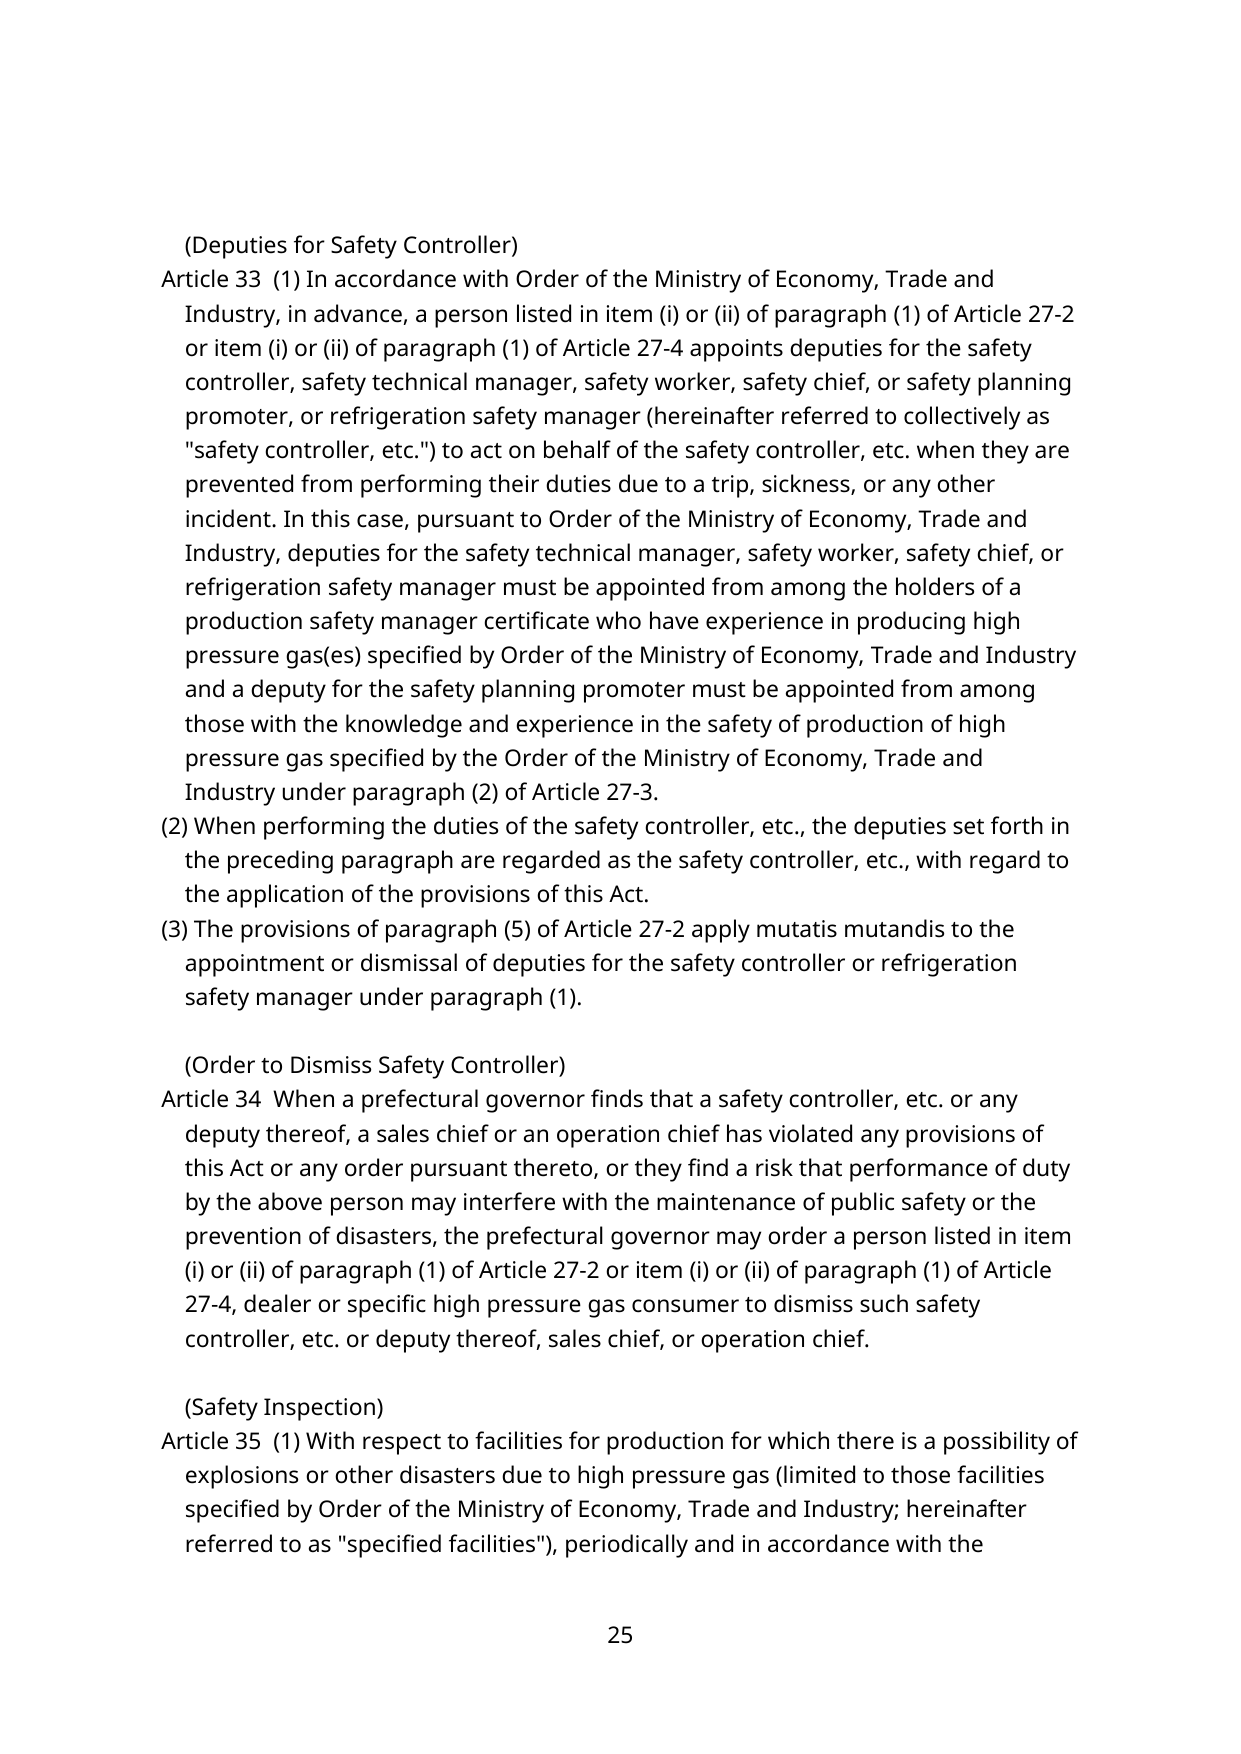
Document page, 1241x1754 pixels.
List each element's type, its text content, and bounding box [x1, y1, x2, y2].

text Article 33 (1) In accordance with Order of the Ministry of Economy, Trade and Industry, in advance, a person listed in item (i) or (ii) of paragraph (1) of Article 27-2 or item (i) or (ii) of paragraph (1) of Article 27-4 appoints deputies for the safety controller, safety technical manager, safety worker, safety chief, or safety planning promoter, or refrigeration safety manager (hereinafter referred to collectively as "safety controller, etc.") to act on behalf of the safety controller, etc. when they are prevented from performing their duties due to a trip, sickness, or any other incident. In this case, pursuant to Order of the Ministry of Economy, Trade and Industry, deputies for the safety technical manager, safety worker, safety chief, or refrigeration safety manager must be appointed from among the holders of a production safety manager certificate who have experience in producing high pressure gas(es) specified by Order of the Ministry of Economy, Trade and Industry and a deputy for the safety planning promoter must be appointed from among those with the knowledge and experience in the safety of production of high pressure gas specified by the Order of the Ministry of Economy, Trade and Industry under paragraph (2) of Article 27-3. [161, 262, 1079, 809]
text (3) The provisions of paragraph (5) of Article 27-2 apply mutatis mutandis to the appointment or dismissal of deputies for the safety controller or refrigeration safety manager under paragraph (1). [161, 911, 1079, 1014]
text (Order to Dismiss Safety Controller) [184, 1048, 1079, 1082]
text (2) When performing the duties of the safety controller, etc., the deputies set forth in the preceding paragraph are regarded as the safety controller, etc., with regard to the application of the provisions of this Act. [161, 809, 1079, 911]
text (Safety Inspection) [184, 1389, 1079, 1424]
text Article 34 When a prefectural governor finds that a safety controller, etc. or any deputy thereof, a sales chief or an operation chief has violated any provisions of this Act or any order pursuant thereto, or they find a risk that performance of duty by the above person may interfere with the maintenance of public safety or the prevention of disasters, the prefectural governor may order a person listed in item (i) or (ii) of paragraph (1) of Article 27-2 or item (i) or (ii) of paragraph (1) of Article 27-4, dealer or specific high pressure gas consumer to dismiss such safety controller, etc. or deputy thereof, sales chief, or operation chief. [161, 1082, 1079, 1355]
text (Deputies for Safety Controller) [184, 228, 1079, 262]
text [161, 1424, 1079, 1560]
